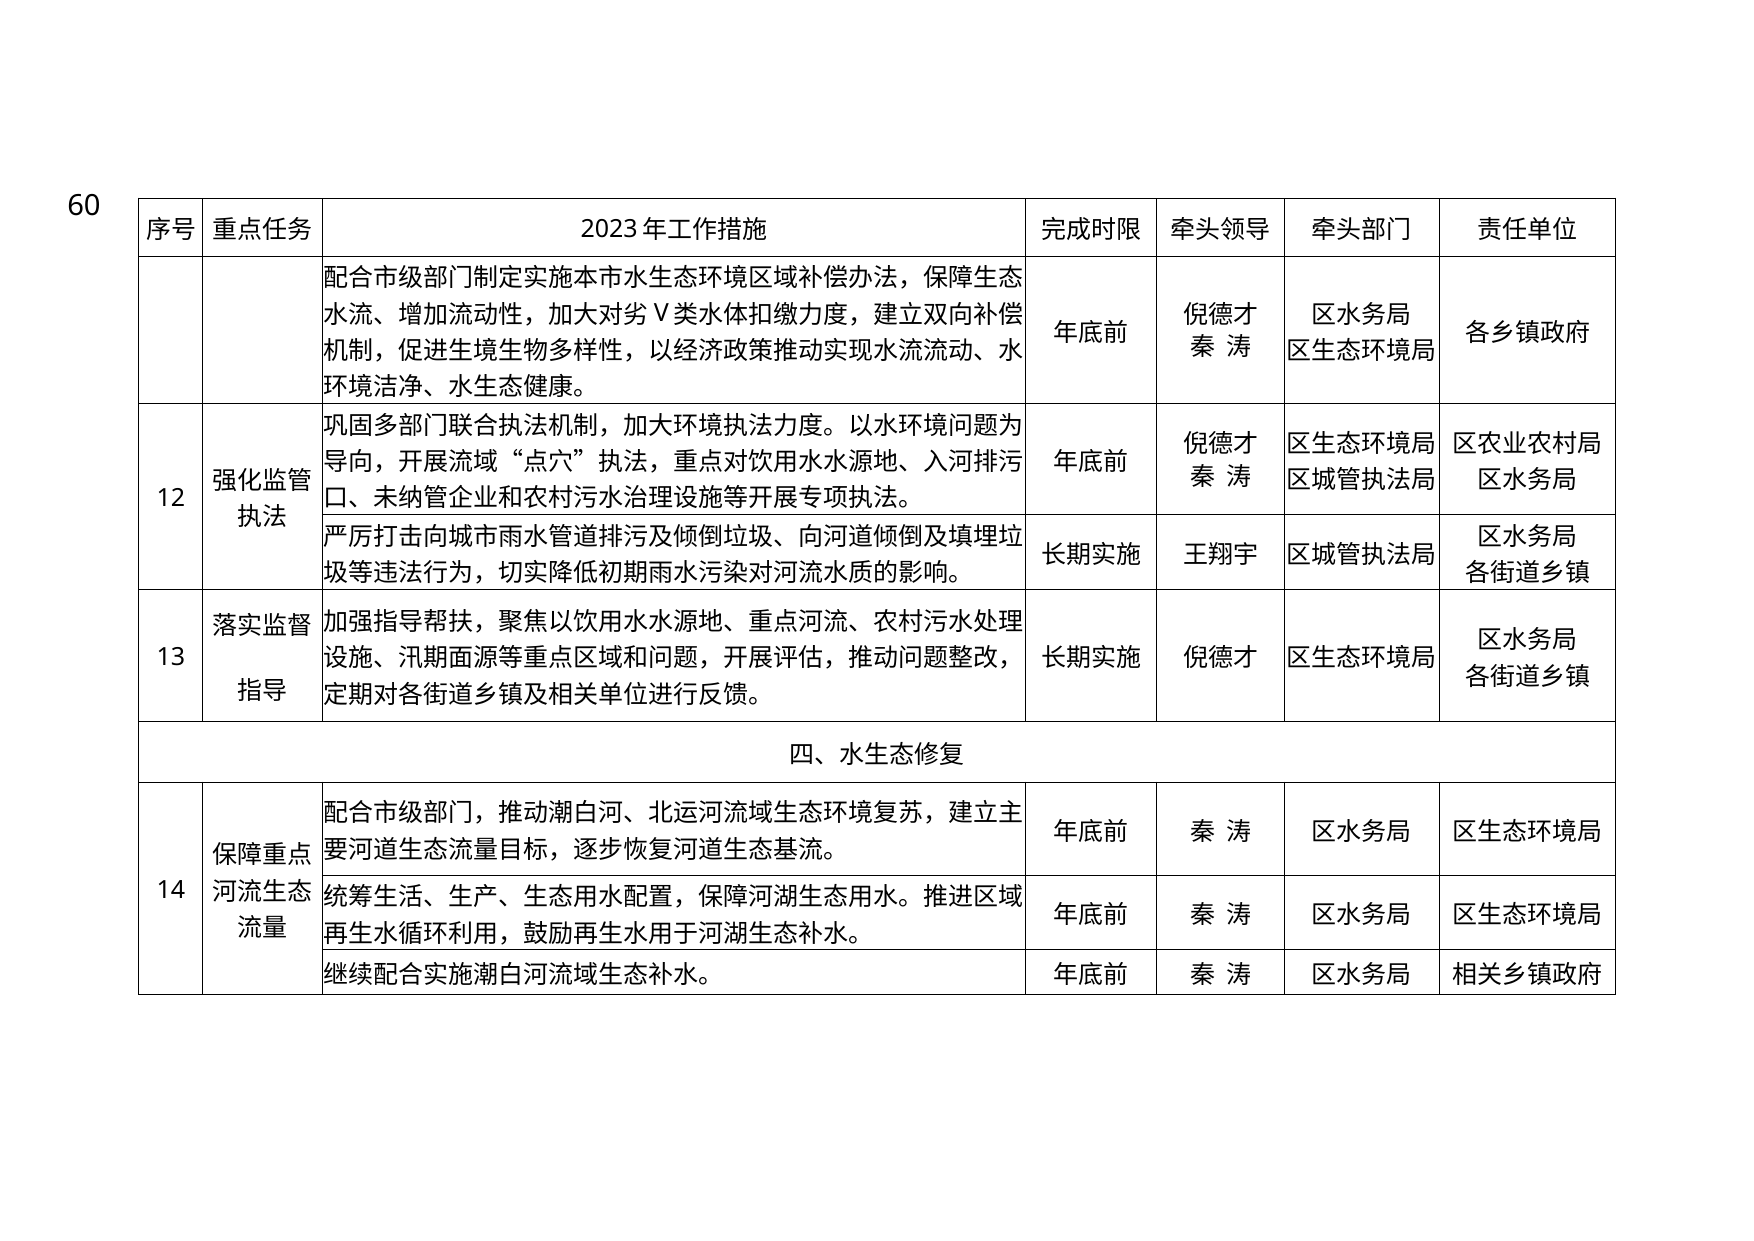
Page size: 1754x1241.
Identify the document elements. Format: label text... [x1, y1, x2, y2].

table_cell 区城管执法局 [1285, 515, 1439, 589]
table_cell 继续配合实施潮白河流域生态补水。 [323, 950, 1025, 994]
table_cell 倪德才 秦 涛 [1157, 257, 1284, 403]
table_cell 12 [139, 404, 202, 589]
table_cell 长期实施 [1026, 590, 1156, 721]
table_cell 区水务局 [1285, 950, 1439, 994]
table_header 牵头部门 [1285, 199, 1439, 256]
table_cell 区水务局 [1285, 876, 1439, 949]
table_cell 13 [139, 590, 202, 721]
table_cell 秦 涛 [1157, 783, 1284, 874]
table_cell 王翔宇 [1157, 515, 1284, 589]
table_cell 落实监督指导 [203, 590, 322, 721]
table_cell 区生态环境局 区城管执法局 [1285, 404, 1439, 514]
table_cell 区水务局 各街道乡镇 [1440, 515, 1615, 589]
table_cell 年底前 [1026, 950, 1156, 994]
table_header 责任单位 [1440, 199, 1615, 256]
table_cell 秦 涛 [1157, 950, 1284, 994]
table_cell 保障重点河流生态流量 [203, 783, 322, 994]
table_header 完成时限 [1026, 199, 1156, 256]
table_cell 年底前 [1026, 876, 1156, 949]
table_cell 秦 涛 [1157, 876, 1284, 949]
table_cell 倪德才 [1157, 590, 1284, 721]
table_cell 配合市级部门，推动潮白河、北运河流域生态环境复苏，建立主要河道生态流量目标，逐步恢复河道生态基流。 [323, 783, 1025, 874]
table_cell 倪德才 秦 涛 [1157, 404, 1284, 514]
table_header 序号 [139, 199, 202, 256]
table_header 牵头领导 [1157, 199, 1284, 256]
table_cell 统筹生活、生产、生态用水配置，保障河湖生态用水。推进区域再生水循环利用，鼓励再生水用于河湖生态补水。 [323, 876, 1025, 949]
table_cell 各乡镇政府 [1440, 257, 1615, 403]
table_cell 区水务局 各街道乡镇 [1440, 590, 1615, 721]
table_cell 年底前 [1026, 257, 1156, 403]
table_cell 相关乡镇政府 [1440, 950, 1615, 994]
table_cell 强化监管执法 [203, 404, 322, 589]
table_cell 区生态环境局 [1285, 590, 1439, 721]
table_cell 区水务局 [1285, 783, 1439, 874]
table_cell 加强指导帮扶，聚焦以饮用水水源地、重点河流、农村污水处理设施、汛期面源等重点区域和问题，开展评估，推动问题整改，定期对各街道乡镇及相关单位进行反馈。 [323, 590, 1025, 721]
table_cell 区生态环境局 [1440, 783, 1615, 874]
table_cell 区农业农村局 区水务局 [1440, 404, 1615, 514]
table_cell 年底前 [1026, 783, 1156, 874]
table_cell 区水务局 区生态环境局 [1285, 257, 1439, 403]
table_cell 区生态环境局 [1440, 876, 1615, 949]
table_cell 巩固多部门联合执法机制，加大环境执法力度。以水环境问题为导向，开展流域“点穴”执法，重点对饮用水水源地、入河排污口、未纳管企业和农村污水治理设施等开展专项执法。 [323, 404, 1025, 514]
table_cell 四、水生态修复 [139, 722, 1615, 782]
table_cell 严厉打击向城市雨水管道排污及倾倒垃圾、向河道倾倒及填埋垃圾等违法行为，切实降低初期雨水污染对河流水质的影响。 [323, 515, 1025, 589]
table_cell 配合市级部门制定实施本市水生态环境区域补偿办法，保障生态水流、增加流动性，加大对劣V类水体扣缴力度，建立双向补偿机制，促进生境生物多样性，以经济政策推动实现水流流动、水环境洁净、水生态健康。 [323, 257, 1025, 403]
table_cell 长期实施 [1026, 515, 1156, 589]
table_header 2023年工作措施 [323, 199, 1025, 256]
table_header 重点任务 [203, 199, 322, 256]
table_cell 年底前 [1026, 404, 1156, 514]
table_cell 14 [139, 783, 202, 994]
